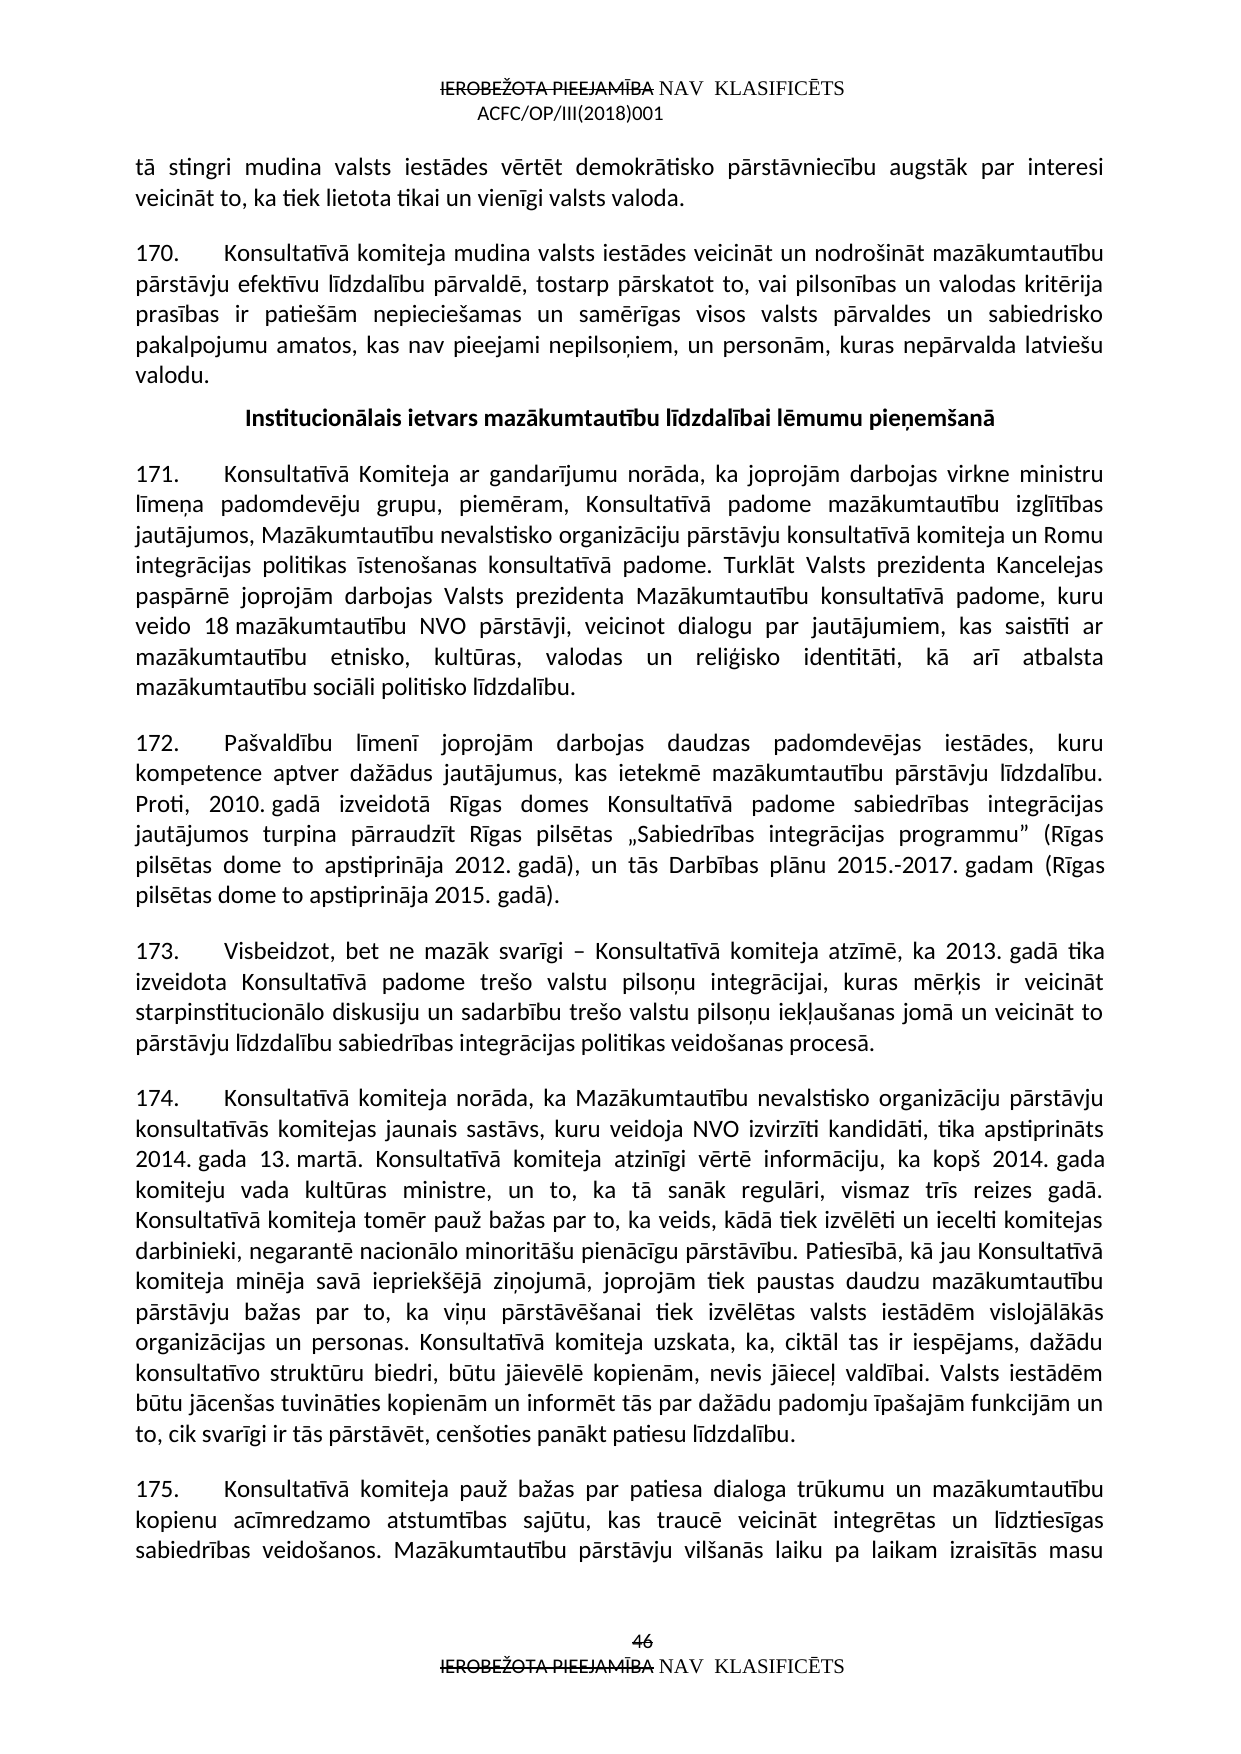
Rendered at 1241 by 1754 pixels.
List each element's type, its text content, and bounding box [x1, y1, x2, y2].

text Konsultatīvā komiteja mudina valsts iestādes veicināt un nodrošināt mazākumtautību pārstāvju efektīvu līdzdalību pārvaldē, tostarp pārskatot to, vai pilsonības un valodas kritērija prasības ir patiešām nepieciešamas un samērīgas visos valsts pārvaldes un sabiedrisko pakalpojumu amatos, kas nav pieejami nepilsoņiem, un personām, kuras nepārvalda latviešu valodu. [135, 237, 1105, 390]
subtitle Institucionālais ietvars mazākumtautību līdzdalībai lēmumu pieņemšanā [135, 402, 1105, 433]
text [135, 151, 1105, 212]
text Konsultatīvā komiteja norāda, ka Mazākumtautību nevalstisko organizāciju pārstāvju konsultatīvās komitejas jaunais sastāvs, kuru veidoja NVO izvirzīti kandidāti, tika apstiprināts 2014. gada 13. martā. Konsultatīvā komiteja atzinīgi vērtē informāciju, ka kopš 2014. gada komiteju vada kultūras ministre, un to, ka tā sanāk regulāri, vismaz trīs reizes gadā. Konsultatīvā komiteja tomēr pauž bažas par to, ka veids, kādā tiek izvēlēti un iecelti komitejas darbinieki, negarantē nacionālo minoritāšu pienācīgu pārstāvību. Patiesībā, kā jau Konsultatīvā komiteja minēja savā iepriekšējā ziņojumā, joprojām tiek paustas daudzu mazākumtautību pārstāvju bažas par to, ka viņu pārstāvēšanai tiek izvēlētas valsts iestādēm vislojālākās organizācijas un personas. Konsultatīvā komiteja uzskata, ka, ciktāl tas ir iespējams, dažādu konsultatīvo struktūru biedri, būtu jāievēlē kopienām, nevis jāieceļ valdībai. Valsts iestādēm būtu jācenšas tuvināties kopienām un informēt tās par dažādu padomju īpašajām funkcijām un to, cik svarīgi ir tās pārstāvēt, cenšoties panākt patiesu līdzdalību. [135, 1082, 1105, 1448]
text Visbeidzot, bet ne mazāk svarīgi – Konsultatīvā komiteja atzīmē, ka 2013. gadā tika izveidota Konsultatīvā padome trešo valstu pilsoņu integrācijai, kuras mērķis ir veicināt starpinstitucionālo diskusiju un sadarbību trešo valstu pilsoņu iekļaušanas jomā un veicināt to pārstāvju līdzdalību sabiedrības integrācijas politikas veidošanas procesā. [135, 935, 1105, 1057]
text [135, 1473, 1105, 1565]
text Konsultatīvā Komiteja ar gandarījumu norāda, ka joprojām darbojas virkne ministru līmeņa padomdevēju grupu, piemēram, Konsultatīvā padome mazākumtautību izglītības jautājumos, Mazākumtautību nevalstisko organizāciju pārstāvju konsultatīvā komiteja un Romu integrācijas politikas īstenošanas konsultatīvā padome. Turklāt Valsts prezidenta Kancelejas paspārnē joprojām darbojas Valsts prezidenta Mazākumtautību konsultatīvā padome, kuru veido 18 mazākumtautību NVO pārstāvji, veicinot dialogu par jautājumiem, kas saistīti ar mazākumtautību etnisko, kultūras, valodas un reliģisko identitāti, kā arī atbalsta mazākumtautību sociāli politisko līdzdalību. [135, 458, 1105, 702]
text Pašvaldību līmenī joprojām darbojas daudzas padomdevējas iestādes, kuru kompetence aptver dažādus jautājumus, kas ietekmē mazākumtautību pārstāvju līdzdalību. Proti, 2010. gadā izveidotā Rīgas domes Konsultatīvā padome sabiedrības integrācijas jautājumos turpina pārraudzīt Rīgas pilsētas „Sabiedrības integrācijas programmu” (Rīgas pilsētas dome to apstiprināja 2012. gadā), un tās Darbības plānu 2015.-2017. gadam (Rīgas pilsētas dome to apstiprināja 2015. gadā). [135, 727, 1105, 910]
